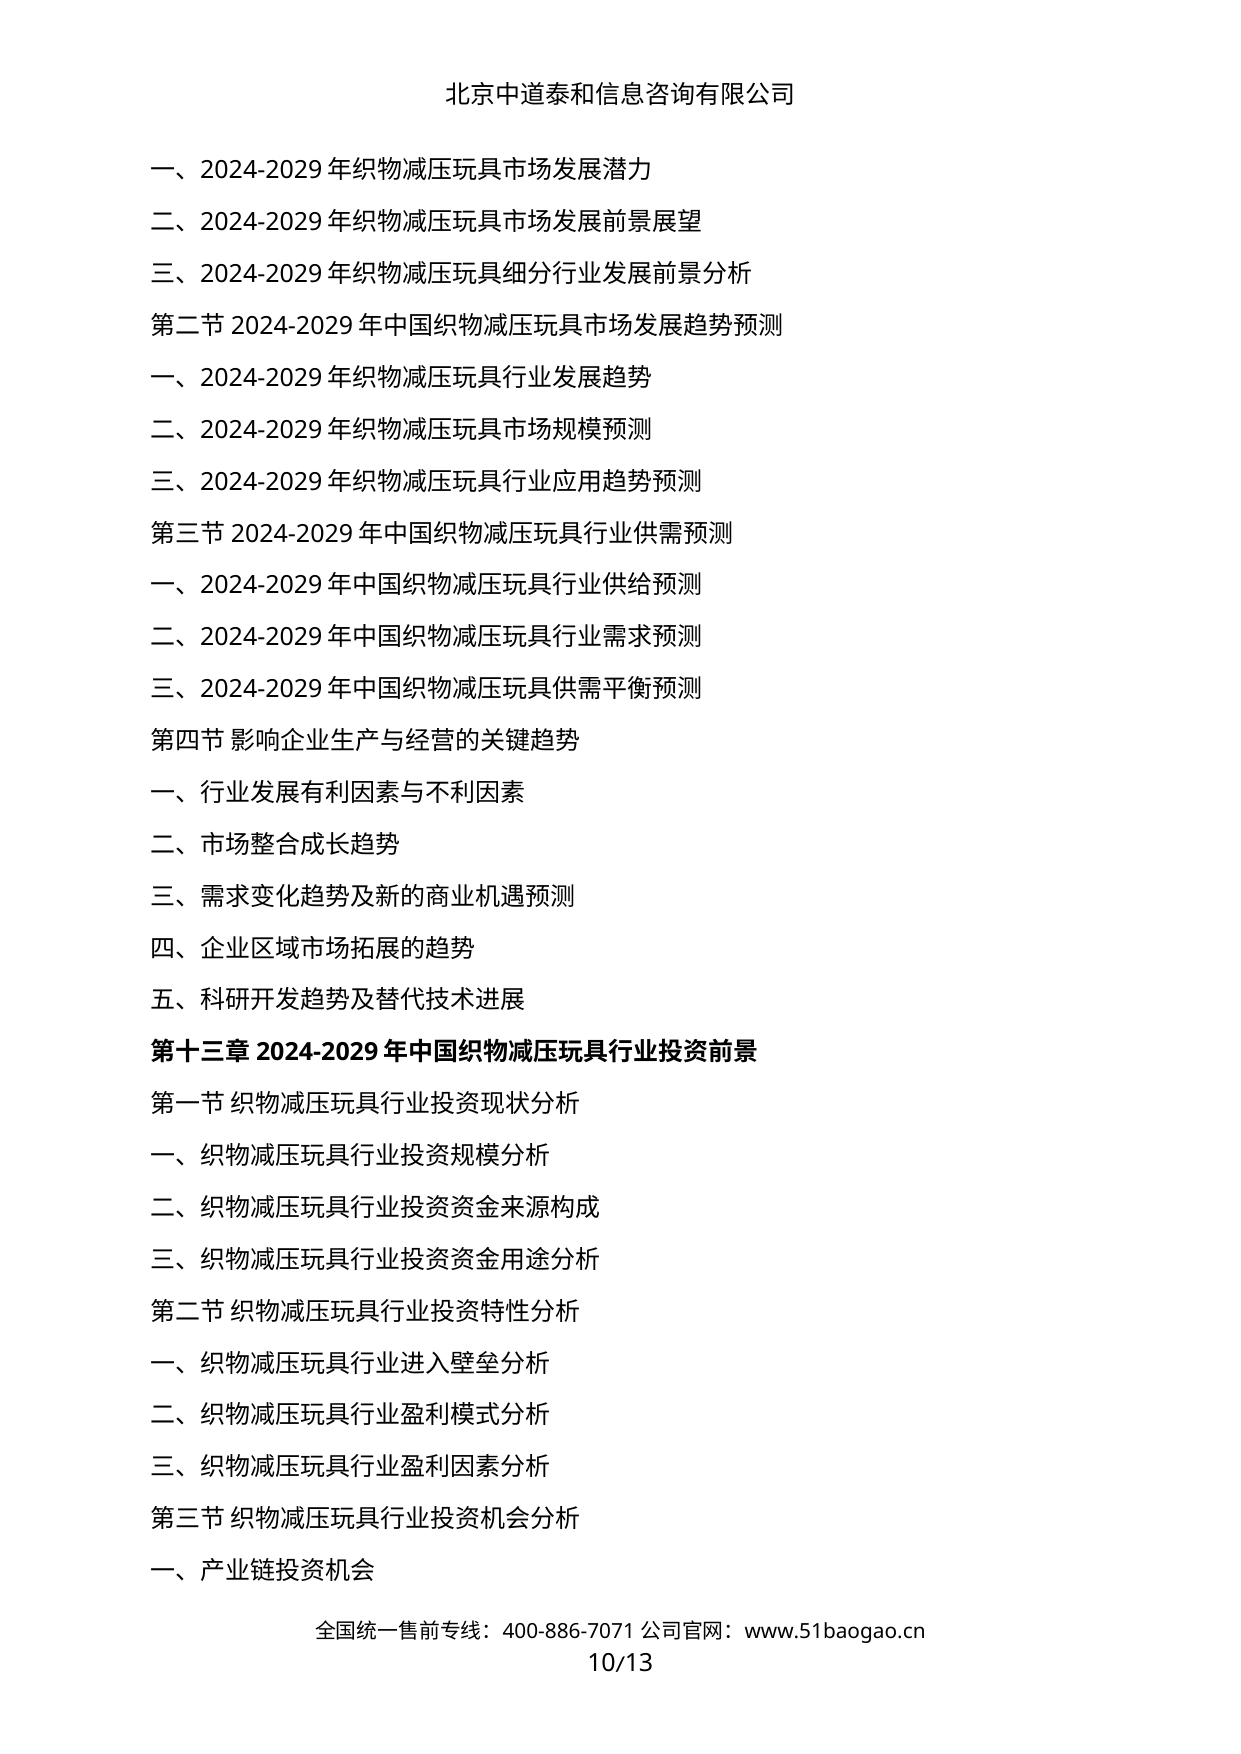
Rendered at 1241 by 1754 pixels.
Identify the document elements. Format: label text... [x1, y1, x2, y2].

text 第二节 织物减压玩具行业投资特性分析 [150, 1291, 1090, 1327]
text 三、2024-2029年织物减压玩具细分行业发展前景分析 [150, 254, 1090, 290]
text 一、2024-2029年织物减压玩具市场发展潜力 [150, 150, 1090, 186]
text 一、织物减压玩具行业进入壁垒分析 [150, 1343, 1090, 1379]
text 二、2024-2029年中国织物减压玩具行业需求预测 [150, 617, 1090, 653]
text 第三节 织物减压玩具行业投资机会分析 [150, 1499, 1090, 1535]
text 三、织物减压玩具行业投资资金用途分析 [150, 1239, 1090, 1276]
text 三、2024-2029年织物减压玩具行业应用趋势预测 [150, 461, 1090, 497]
text 二、2024-2029年织物减压玩具市场规模预测 [150, 409, 1090, 446]
text 四、企业区域市场拓展的趋势 [150, 928, 1090, 964]
text 二、2024-2029年织物减压玩具市场发展前景展望 [150, 202, 1090, 238]
text 一、行业发展有利因素与不利因素 [150, 772, 1090, 809]
text 一、产业链投资机会 [150, 1551, 1090, 1587]
text 一、2024-2029年中国织物减压玩具行业供给预测 [150, 565, 1090, 601]
text 三、2024-2029年中国织物减压玩具供需平衡预测 [150, 669, 1090, 705]
text 二、市场整合成长趋势 [150, 824, 1090, 861]
text 第二节 2024-2029年中国织物减压玩具市场发展趋势预测 [150, 306, 1090, 342]
text 第三节 2024-2029年中国织物减压玩具行业供需预测 [150, 513, 1090, 549]
text 三、需求变化趋势及新的商业机遇预测 [150, 876, 1090, 912]
text 三、织物减压玩具行业盈利因素分析 [150, 1447, 1090, 1483]
text 一、2024-2029年织物减压玩具行业发展趋势 [150, 357, 1090, 394]
text 二、织物减压玩具行业盈利模式分析 [150, 1395, 1090, 1431]
text 一、织物减压玩具行业投资规模分析 [150, 1136, 1090, 1172]
text 二、织物减压玩具行业投资资金来源构成 [150, 1187, 1090, 1224]
text 第四节 影响企业生产与经营的关键趋势 [150, 721, 1090, 757]
text 第一节 织物减压玩具行业投资现状分析 [150, 1084, 1090, 1120]
text 五、科研开发趋势及替代技术进展 [150, 980, 1090, 1016]
text 第十三章 2024-2029年中国织物减压玩具行业投资前景 [150, 1032, 1090, 1068]
